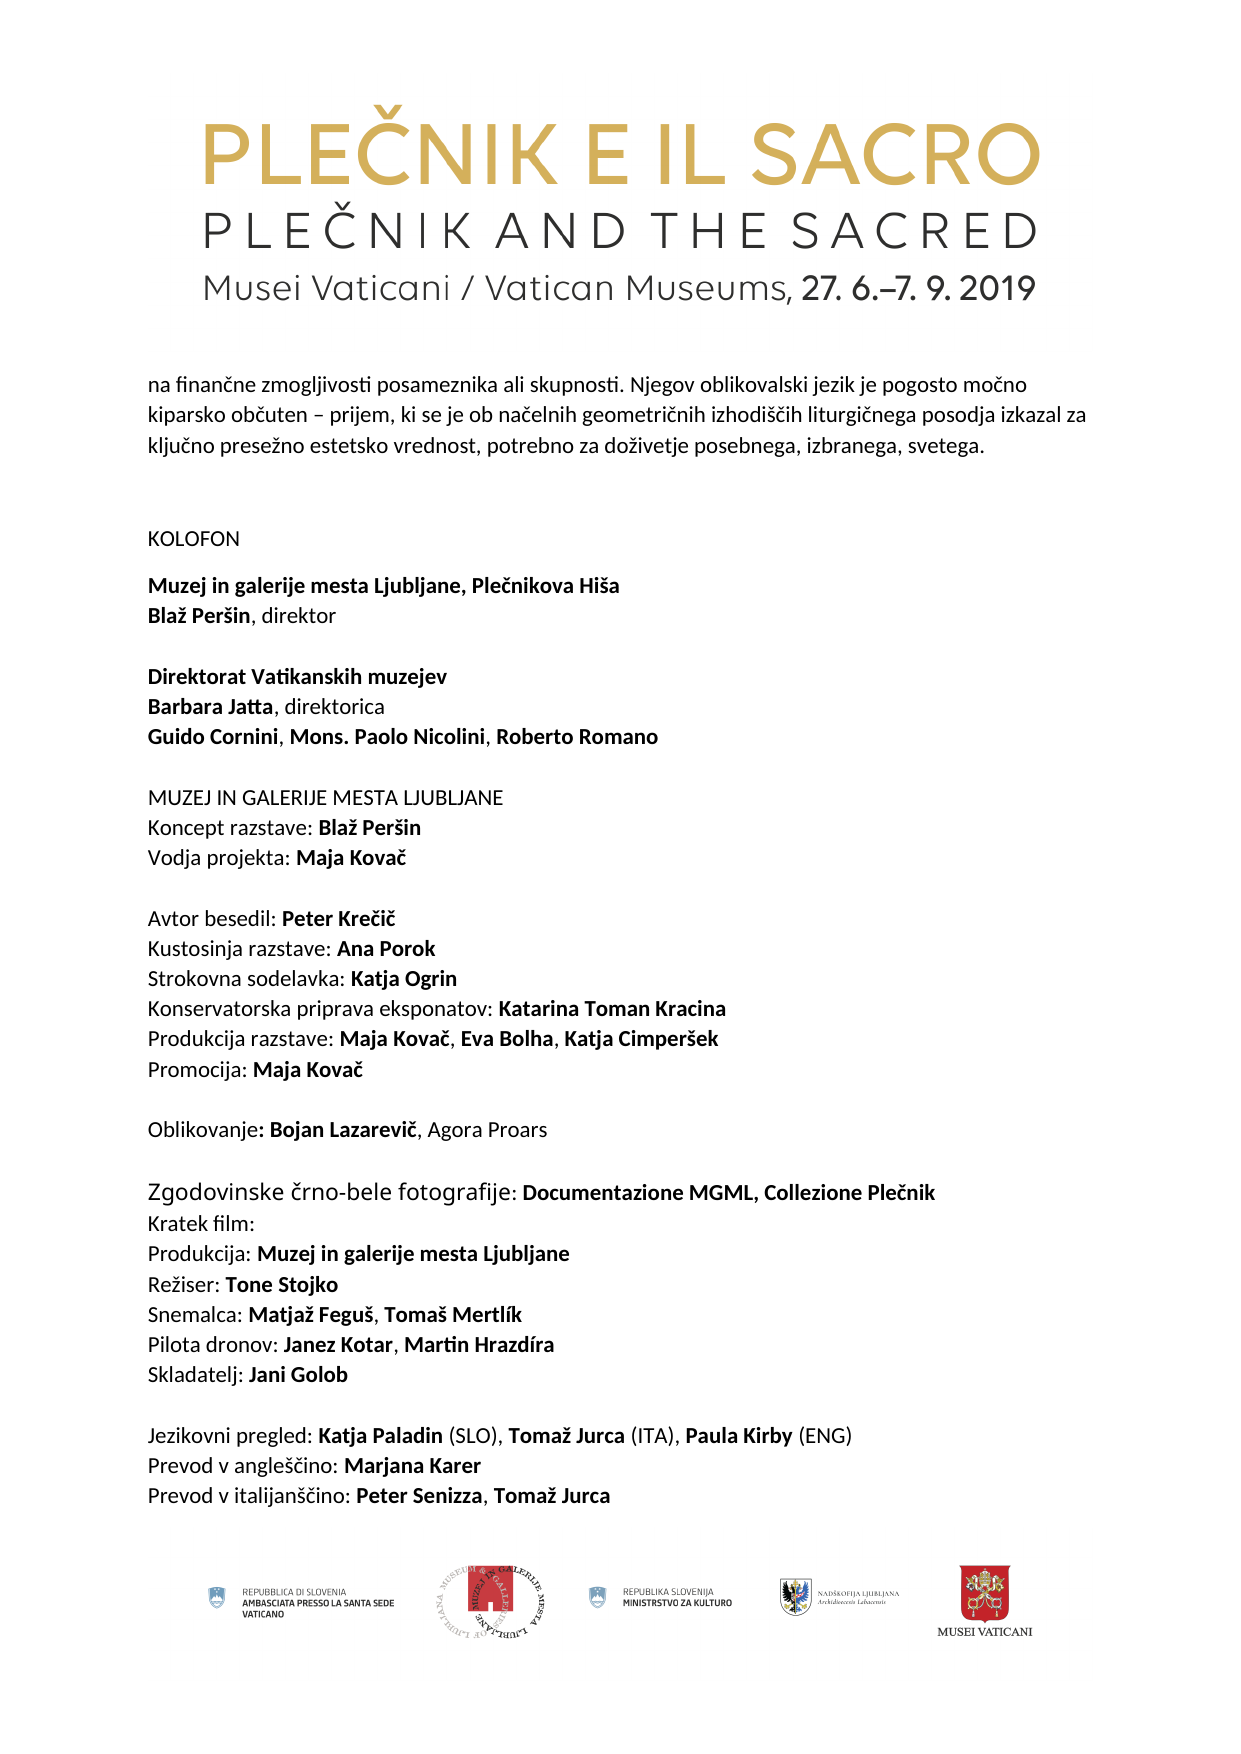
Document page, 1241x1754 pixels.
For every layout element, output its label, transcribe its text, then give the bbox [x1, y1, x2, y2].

picture [147, 1527, 1093, 1681]
text Promocija: Maja Kovač [148, 1055, 1093, 1083]
text Oblikovanje: Bojan Lazarevič, Agora Proars [148, 1115, 1093, 1143]
text Skladatelj: Jani Golob [148, 1360, 1093, 1388]
text Snemalca: Matjaž Feguš, Tomaš Mertlík [148, 1300, 1093, 1328]
text Koncept razstave: Blaž Peršin [148, 813, 1093, 841]
text Režiser: Tone Stojko [148, 1270, 1093, 1298]
text Kustosinja razstave: Ana Porok [148, 934, 1093, 962]
text Pilota dronov: Janez Kotar, Martin Hrazdíra [148, 1330, 1093, 1358]
text Avtor besedil: Peter Krečič [148, 904, 1093, 932]
text Konservatorska priprava eksponatov: Katarina Toman Kracina [148, 994, 1093, 1022]
text Produkcija: Muzej in galerije mesta Ljubljane [148, 1239, 1093, 1267]
text Direktorat Vatikanskih muzejev [148, 662, 1093, 690]
text Muzej in galerije mesta Ljubljane, Plečnikova Hiša [148, 571, 1093, 599]
text Produkcija razstave: Maja Kovač, Eva Bolha, Katja Cimperšek [148, 1024, 1093, 1052]
text Vodja projekta: Maja Kovač [148, 843, 1093, 871]
text Kratek film: [148, 1209, 1093, 1237]
text MUZEJ IN GALERIJE MESTA LJUBLJANE [148, 783, 1093, 811]
text Barbara Jatta, direktorica [148, 692, 1093, 720]
text Blaž Peršin, direktor [148, 602, 1093, 629]
text Prevod v angleščino: Marjana Karer [148, 1451, 1093, 1479]
text Strokovna sodelavka: Katja Ogrin [148, 964, 1093, 992]
text KOLOFON [148, 524, 1093, 552]
text Jezikovni pregled: Katja Paladin (SLO), Tomaž Jurca (ITA), Paula Kirby (ENG) [148, 1421, 1093, 1449]
picture [147, 73, 1093, 352]
text Prevod v italijanščino: Peter Senizza, Tomaž Jurca [148, 1481, 1093, 1509]
text Zgodovinske črno-bele fotografije: Documentazione MGML, Collezione Plečnik [148, 1176, 1093, 1207]
text Guido Cornini, Mons. Paolo Nicolini, Roberto Romano [148, 722, 1093, 750]
